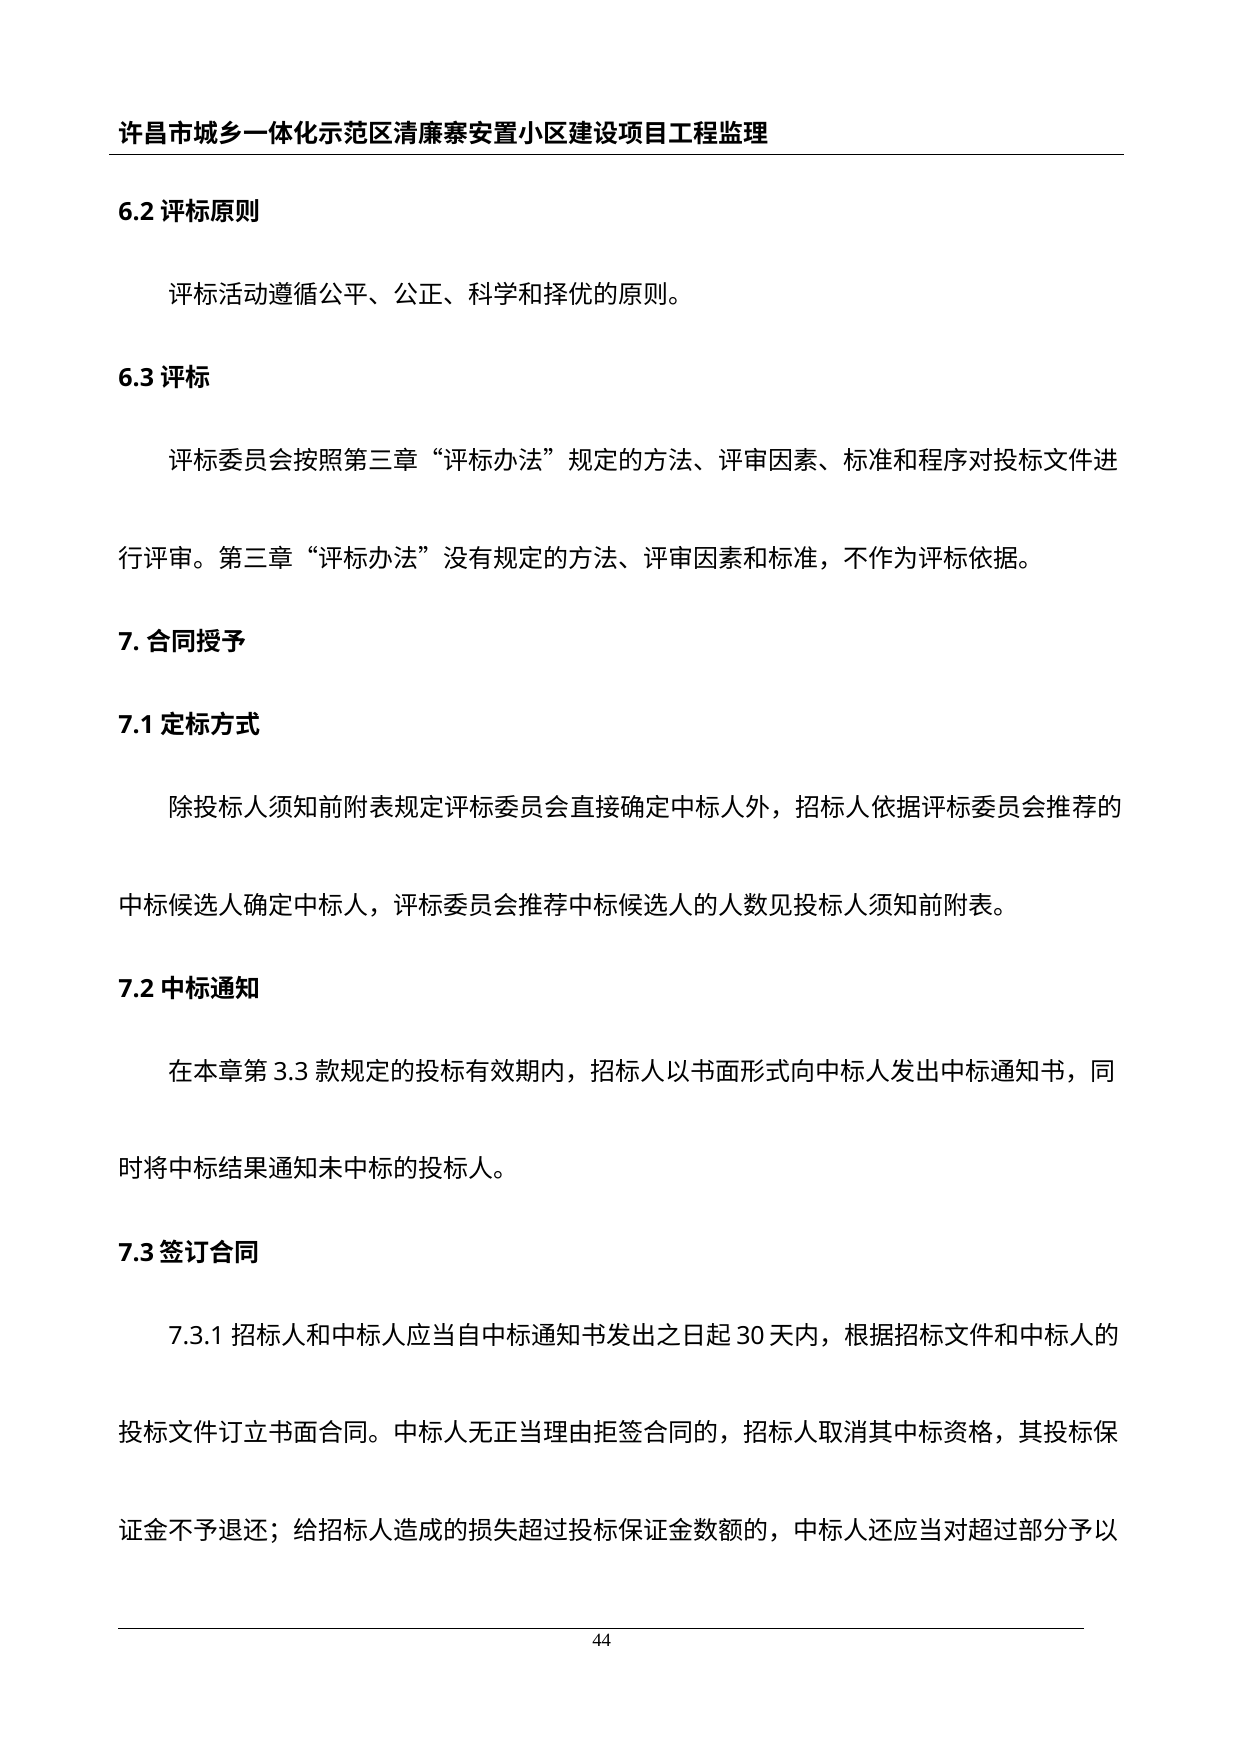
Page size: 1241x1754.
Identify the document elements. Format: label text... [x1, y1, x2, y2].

text 7. 合同授予 [118, 607, 1122, 672]
text 7.1 定标方式 [118, 690, 1122, 755]
text 在本章第3.3 款规定的投标有效期内，招标人以书面形式向中标人发出中标通知书，同时将中标结果通知未中标的投标人。 [118, 1037, 1122, 1199]
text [118, 1301, 1122, 1561]
text 6.3 评标 [118, 343, 1122, 408]
text 7.3签订合同 [118, 1218, 1122, 1283]
text 评标委员会按照第三章“评标办法”规定的方法、评审因素、标准和程序对投标文件进行评审。第三章“评标办法”没有规定的方法、评审因素和标准，不作为评标依据。 [118, 426, 1122, 589]
text 除投标人须知前附表规定评标委员会直接确定中标人外，招标人依据评标委员会推荐的中标候选人确定中标人，评标委员会推荐中标候选人的人数见投标人须知前附表。 [118, 773, 1122, 936]
text 6.2 评标原则 [118, 177, 1122, 242]
text 7.2 中标通知 [118, 954, 1122, 1019]
text 评标活动遵循公平、公正、科学和择优的原则。 [118, 260, 1122, 325]
